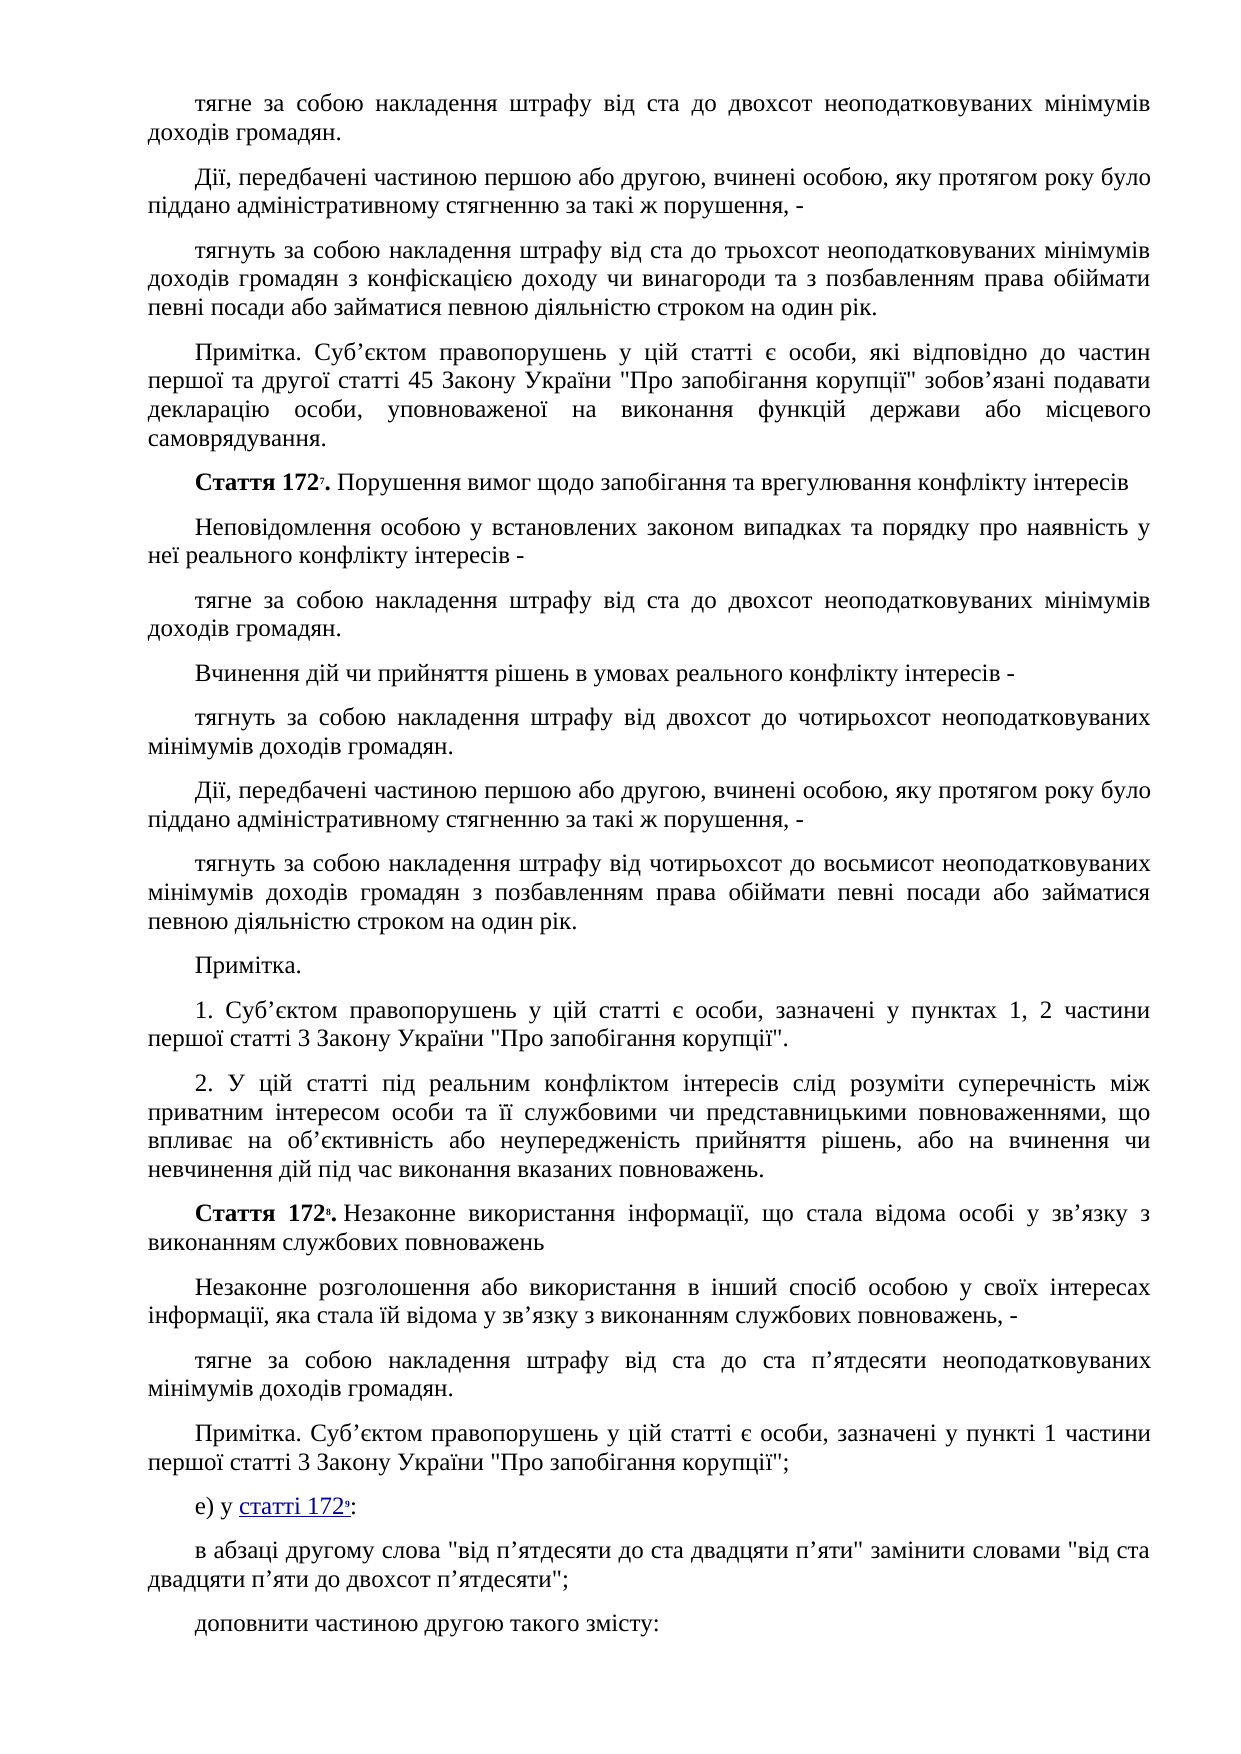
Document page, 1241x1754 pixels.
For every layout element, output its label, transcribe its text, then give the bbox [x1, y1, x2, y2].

text тягне за собою накладення штрафу від ста до двохсот неоподатковуваних мінімумів доходів громадян. [148, 88, 1152, 146]
text Стаття 172-8. Незаконне використання інформації, що стала відома особі у зв’язку з виконанням службових повноважень [148, 1198, 1152, 1256]
text тягне за собою накладення штрафу від ста до ста п’ятдесяти неоподатковуваних мінімумів доходів громадян. [148, 1345, 1152, 1402]
text Стаття 172-7. Порушення вимог щодо запобігання та врегулювання конфлікту інтересів [148, 467, 1152, 496]
text Примітка. Суб’єктом правопорушень у цій статті є особи, які відповідно до частин першої та другої статті 45 Закону України "Про запобігання корупції" зобов’язані подавати декларацію особи, уповноваженої на виконання функцій держави або місцевого самоврядування. [148, 337, 1152, 452]
text Примітка. [148, 950, 1152, 979]
text Неповідомлення особою у встановлених законом випадках та порядку про наявність у неї реального конфлікту інтересів - [148, 512, 1152, 569]
text Вчинення дій чи прийняття рішень в умовах реального конфлікту інтересів - [148, 658, 1152, 687]
text тягнуть за собою накладення штрафу від двохсот до чотирьохсот неоподатковуваних мінімумів доходів громадян. [148, 702, 1152, 760]
text Дії, передбачені частиною першою або другою, вчинені особою, яку протягом року було піддано адміністративному стягненню за такі ж порушення, - [148, 775, 1152, 833]
text 2. У цій статті під реальним конфліктом інтересів слід розуміти суперечність між приватним інтересом особи та її службовими чи представницькими повноваженнями, що впливає на об’єктивність або неупередженість прийняття рішень, або на вчинення чи невчинення дій під час виконання вказаних повноважень. [148, 1068, 1152, 1183]
text тягне за собою накладення штрафу від ста до двохсот неоподатковуваних мінімумів доходів громадян. [148, 585, 1152, 642]
text 1. Суб’єктом правопорушень у цій статті є особи, зазначені у пунктах 1, 2 частини першої статті 3 Закону України "Про запобігання корупції". [148, 995, 1152, 1052]
text тягнуть за собою накладення штрафу від чотирьохсот до восьмисот неоподатковуваних мінімумів доходів громадян з позбавленням права обіймати певні посади або займатися певною діяльністю строком на один рік. [148, 848, 1152, 935]
text в абзаці другому слова "від п’ятдесяти до ста двадцяти п’яти" замінити словами "від ста двадцяти п’яти до двохсот п’ятдесяти"; [148, 1535, 1152, 1593]
text Незаконне розголошення або використання в інший спосіб особою у своїх інтересах інформації, яка стала їй відома у зв’язку з виконанням службових повноважень, - [148, 1272, 1152, 1329]
text е) у статті 172-9: [148, 1491, 1152, 1520]
text Примітка. Суб’єктом правопорушень у цій статті є особи, зазначені у пункті 1 частини першої статті 3 Закону України "Про запобігання корупції"; [148, 1418, 1152, 1475]
text Дії, передбачені частиною першою або другою, вчинені особою, яку протягом року було піддано адміністративному стягненню за такі ж порушення, - [148, 162, 1152, 219]
text тягнуть за собою накладення штрафу від ста до трьохсот неоподатковуваних мінімумів доходів громадян з конфіскацією доходу чи винагороди та з позбавленням права обіймати певні посади або займатися певною діяльністю строком на один рік. [148, 235, 1152, 321]
text доповнити частиною другою такого змісту: [148, 1608, 1152, 1637]
